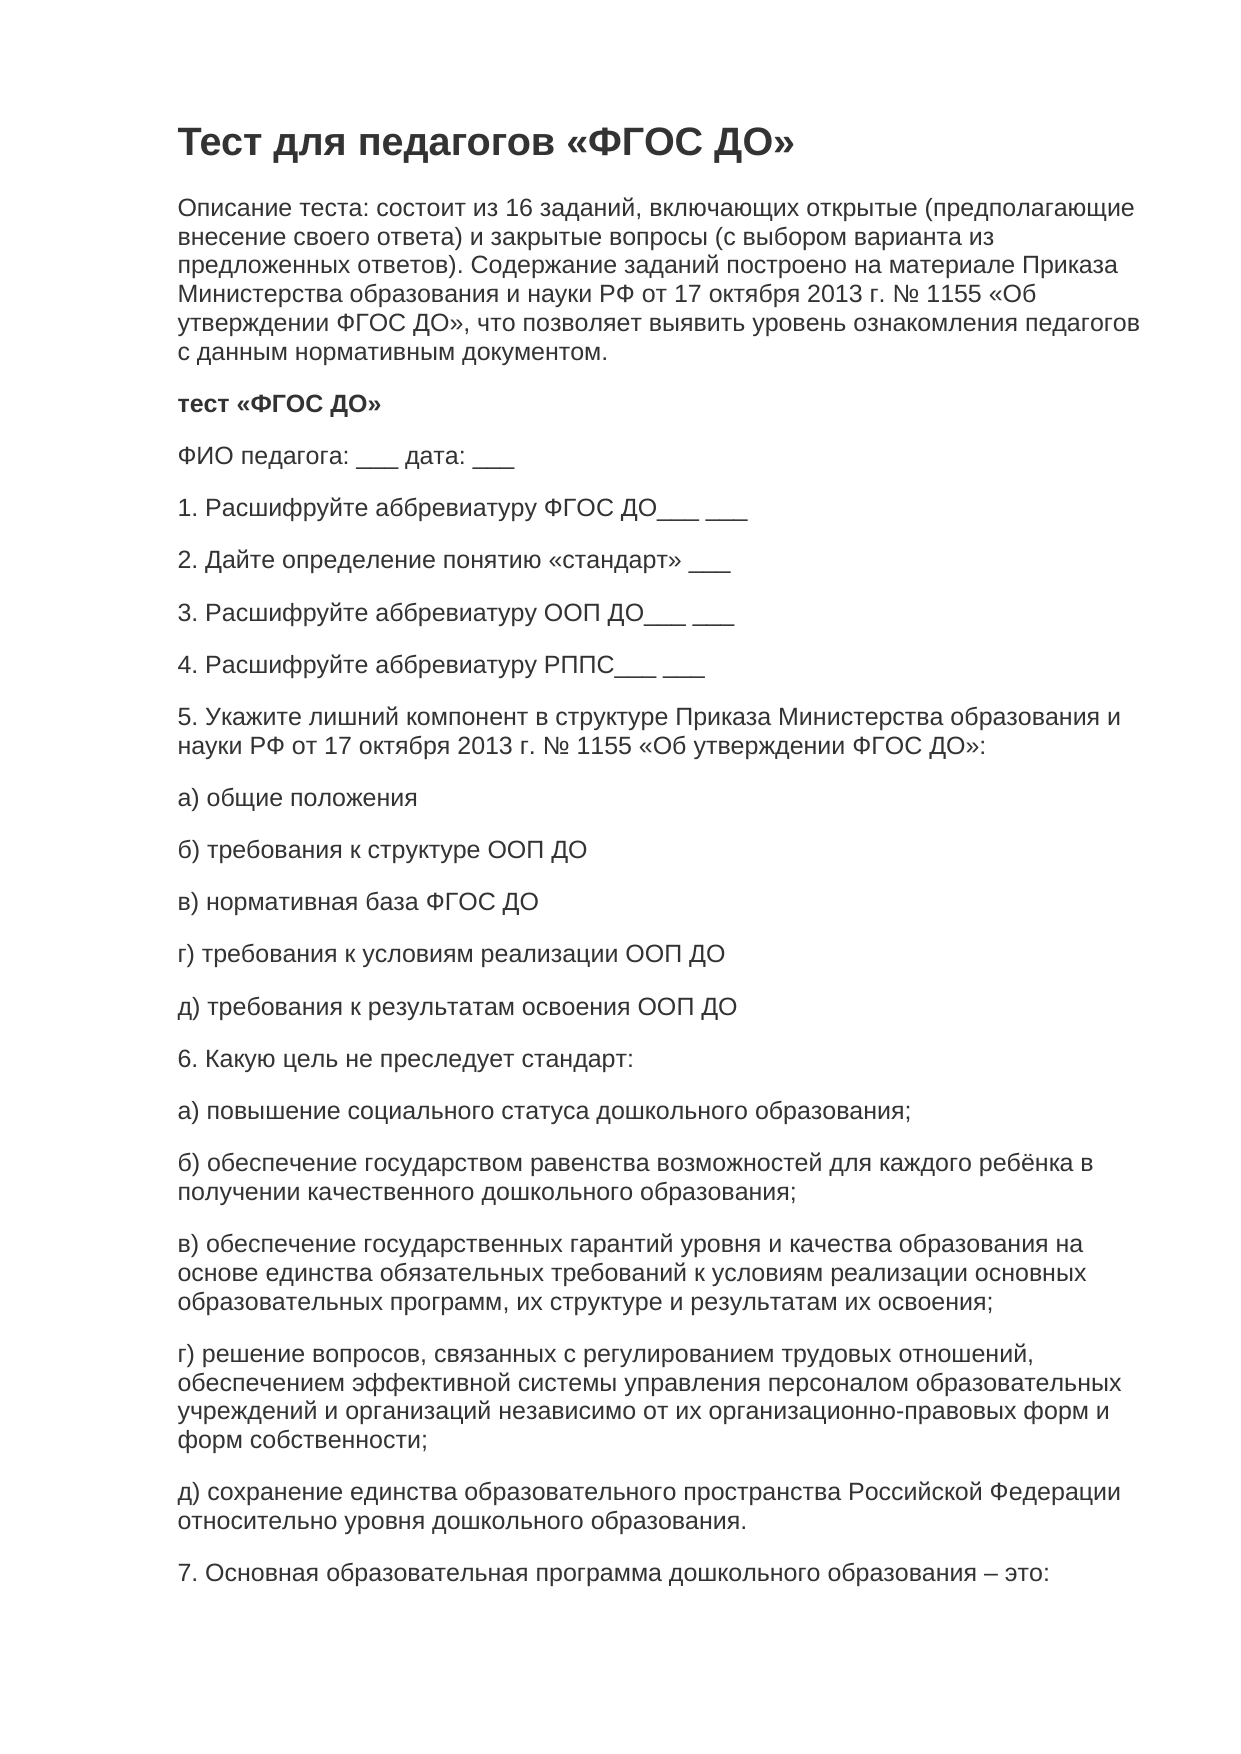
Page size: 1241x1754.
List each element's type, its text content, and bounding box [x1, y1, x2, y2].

text 2. Дайте определение понятию «стандарт» ___ [177, 545, 1152, 574]
text 5. Укажите лишний компонент в структуре Приказа Министерства образования и науки РФ от 17 октября 2013 г. № 1155 «Об утверждении ФГОС ДО»: [177, 702, 1152, 759]
text ФИО педагога: ___ дата: ___ [177, 441, 1152, 470]
text д) требования к результатам освоения ООП ДО [177, 992, 1152, 1020]
text г) требования к условиям реализации ООП ДО [177, 939, 1152, 968]
text Описание теста: состоит из 16 заданий, включающих открытые (предполагающие внесение своего ответа) и закрытые вопросы (с выбором варианта из предложенных ответов). Содержание заданий построено на материале Приказа Министерства образования и науки РФ от 17 октября 2013 г. № 1155 «Об утверждении ФГОС ДО», что позволяет выявить уровень ознакомления педагогов с данным нормативным документом. [177, 193, 1152, 365]
text а) повышение социального статуса дошкольного образования; [177, 1096, 1152, 1125]
text в) нормативная база ФГОС ДО [177, 887, 1152, 916]
text 7. Основная образовательная программа дошкольного образования – это: [177, 1558, 1152, 1587]
text в) обеспечение государственных гарантий уровня и качества образования на основе единства обязательных требований к условиям реализации основных образовательных программ, их структуре и результатам их освоения; [177, 1229, 1152, 1315]
text тест «ФГОС ДО» [177, 389, 1152, 418]
text 3. Расшифруйте аббревиатуру ООП ДО___ ___ [177, 598, 1152, 626]
text д) сохранение единства образовательного пространства Российской Федерации относительно уровня дошкольного образования. [177, 1477, 1152, 1535]
text 4. Расшифруйте аббревиатуру РППС___ ___ [177, 650, 1152, 678]
text г) решение вопросов, связанных с регулированием трудовых отношений, обеспечением эффективной системы управления персоналом образовательных учреждений и организаций независимо от их организационно-правовых форм и форм собственности; [177, 1339, 1152, 1454]
text 6. Какую цель не преследует стандарт: [177, 1044, 1152, 1073]
text б) требования к структуре ООП ДО [177, 835, 1152, 864]
text б) обеспечение государством равенства возможностей для каждого ребёнка в получении качественного дошкольного образования; [177, 1148, 1152, 1206]
text а) общие положения [177, 783, 1152, 812]
text 1. Расшифруйте аббревиатуру ФГОС ДО___ ___ [177, 493, 1152, 522]
text Тест для педагогов «ФГОС ДО» [177, 118, 1152, 164]
